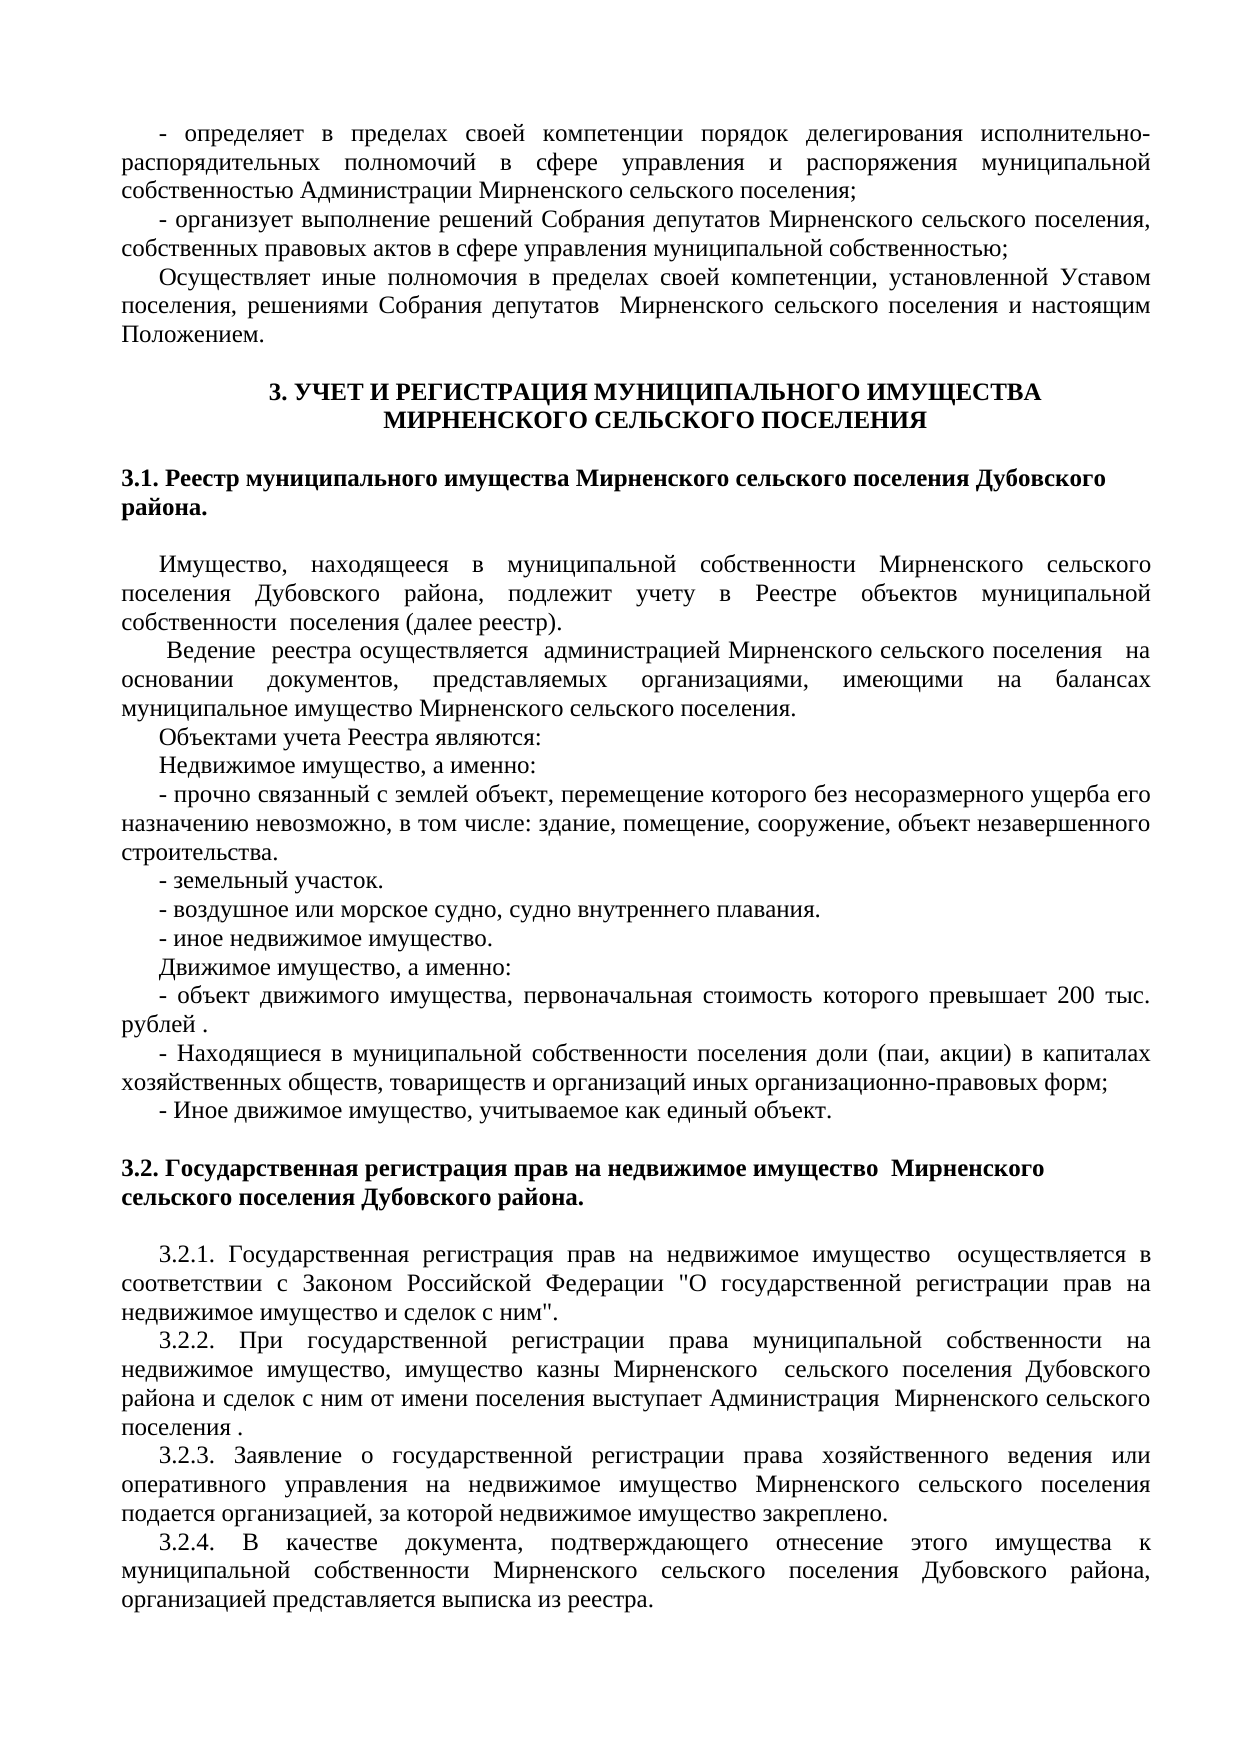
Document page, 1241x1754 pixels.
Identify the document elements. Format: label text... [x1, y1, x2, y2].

text - организует выполнение решений Собрания депутатов Мирненского сельского поселения, собственных правовых актов в сфере управления муниципальной собственностью; [121, 204, 1152, 262]
text - Находящиеся в муниципальной собственности поселения доли (паи, акции) в капиталах хозяйственных обществ, товариществ и организаций иных организационно-правовых форм; [121, 1038, 1152, 1096]
text Имущество, находящееся в муниципальной собственности Мирненского сельского поселения Дубовского района, подлежит учету в Реестре объектов муниципальной собственности поселения (далее реестр). [121, 549, 1152, 636]
text - объект движимого имущества, первоначальная стоимость которого превышает 200 тыс. рублей . [121, 981, 1152, 1038]
text 3. УЧЕТ И РЕГИСТРАЦИЯ МУНИЦИПАЛЬНОГО ИМУЩЕСТВА [121, 377, 1152, 406]
text Движимое имущество, а именно: [121, 952, 1152, 981]
text 3.2. Государственная регистрация прав на недвижимое имущество Мирненского сельского поселения Дубовского района. [121, 1153, 1152, 1211]
text - иное недвижимое имущество. [121, 923, 1152, 952]
text 3.1. Реестр муниципального имущества Мирненского сельского поселения Дубовского района. [121, 463, 1152, 521]
text Ведение реестра осуществляется администрацией Мирненского сельского поселения на основании документов, представляемых организациями, имеющими на балансах муниципальное имущество Мирненского сельского поселения. [121, 636, 1152, 722]
text - Иное движимое имущество, учитываемое как единый объект. [121, 1096, 1152, 1124]
text - земельный участок. [121, 866, 1152, 894]
text 3.2.4. В качестве документа, подтверждающего отнесение этого имущества к муниципальной собственности Мирненского сельского поселения Дубовского района, организацией представляется выписка из реестра. [121, 1527, 1152, 1613]
text 3.2.1. Государственная регистрация прав на недвижимое имущество осуществляется в соответствии с Законом Российской Федерации "О государственной регистрации прав на недвижимое имущество и сделок с ним". [121, 1239, 1152, 1326]
text - воздушное или морское судно, судно внутреннего плавания. [121, 894, 1152, 923]
text 3.2.2. При государственной регистрации права муниципальной собственности на недвижимое имущество, имущество казны Мирненского сельского поселения Дубовского района и сделок с ним от имени поселения выступает Администрация Мирненского сельского поселения . [121, 1326, 1152, 1441]
text МИРНЕНСКОГО СЕЛЬСКОГО ПОСЕЛЕНИЯ [121, 406, 1152, 434]
text - прочно связанный с землей объект, перемещение которого без несоразмерного ущерба его назначению невозможно, в том числе: здание, помещение, сооружение, объект незавершенного строительства. [121, 779, 1152, 866]
text Недвижимое имущество, а именно: [121, 751, 1152, 779]
text 3.2.3. Заявление о государственной регистрации права хозяйственного ведения или оперативного управления на недвижимое имущество Мирненского сельского поселения подается организацией, за которой недвижимое имущество закреплено. [121, 1441, 1152, 1527]
text Объектами учета Реестра являются: [121, 722, 1152, 751]
text - определяет в пределах своей компетенции порядок делегирования исполнительно-распорядительных полномочий в сфере управления и распоряжения муниципальной собственностью Администрации Мирненского сельского поселения; [121, 118, 1152, 204]
text Осуществляет иные полномочия в пределах своей компетенции, установленной Уставом поселения, решениями Собрания депутатов Мирненского сельского поселения и настоящим Положением. [121, 262, 1152, 348]
